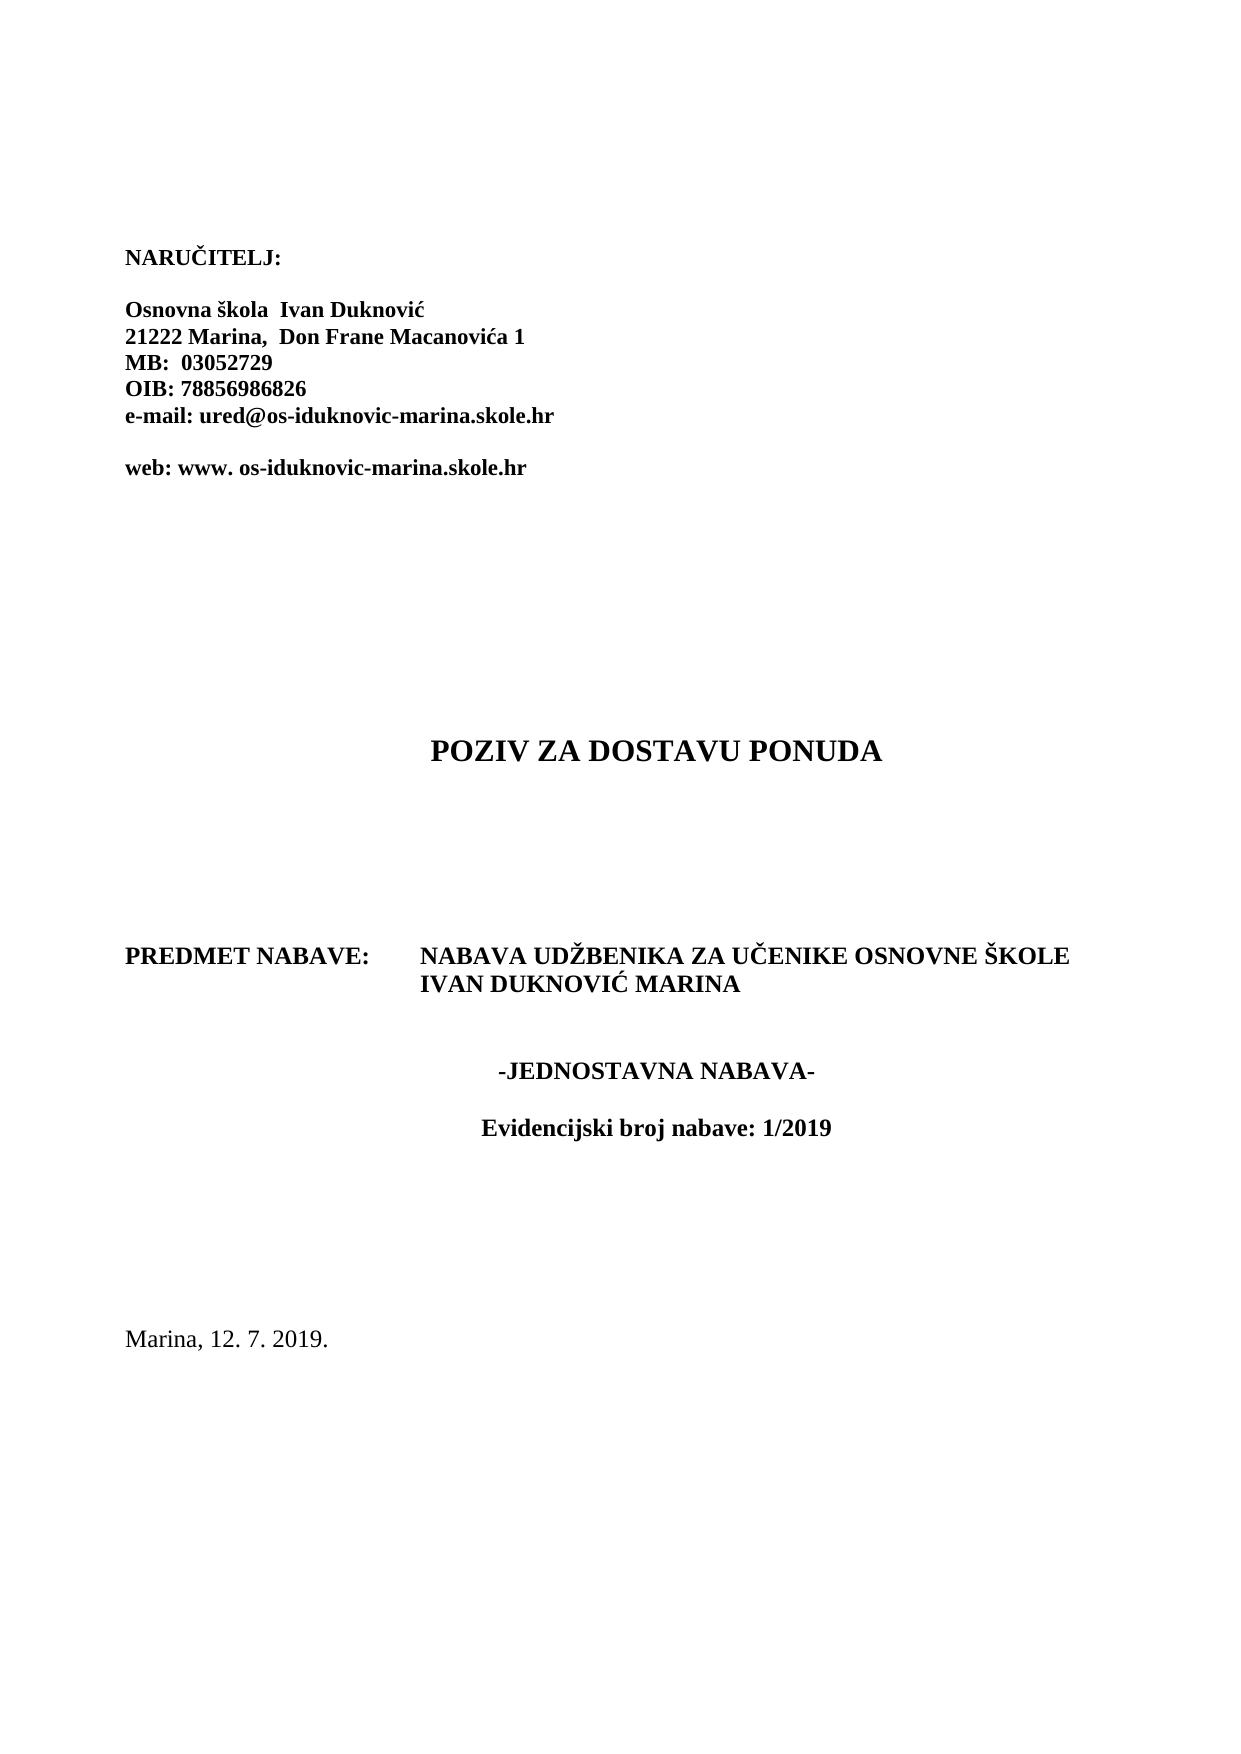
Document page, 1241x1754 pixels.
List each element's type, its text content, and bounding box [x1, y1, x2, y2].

text POZIV ZA DOSTAVU PONUDA [125, 732, 1188, 768]
text NARUČITELJ: [125, 244, 1188, 270]
text Evidencijski broj nabave: 1/2019 [125, 1113, 1188, 1142]
text -JEDNOSTAVNA NABAVA- [125, 1056, 1188, 1084]
text MB: 03052729 [125, 349, 1188, 375]
text Osnovna škola Ivan Duknović [125, 296, 1188, 323]
text IVAN DUKNOVIĆ MARINA [125, 969, 1188, 998]
text 21222 Marina, Don Frane Macanovića 1 [125, 323, 1188, 349]
text e-mail: ured@os-iduknovic-marina.skole.hr [125, 402, 1188, 428]
text PREDMET NABAVE: NABAVA UDŽBENIKA ZA UČENIKE OSNOVNE ŠKOLE [125, 941, 1188, 969]
text web: www. os-iduknovic-marina.skole.hr [125, 454, 1188, 481]
text Marina, 12. 7. 2019. [125, 1324, 1188, 1353]
text OIB: 78856986826 [125, 375, 1188, 402]
